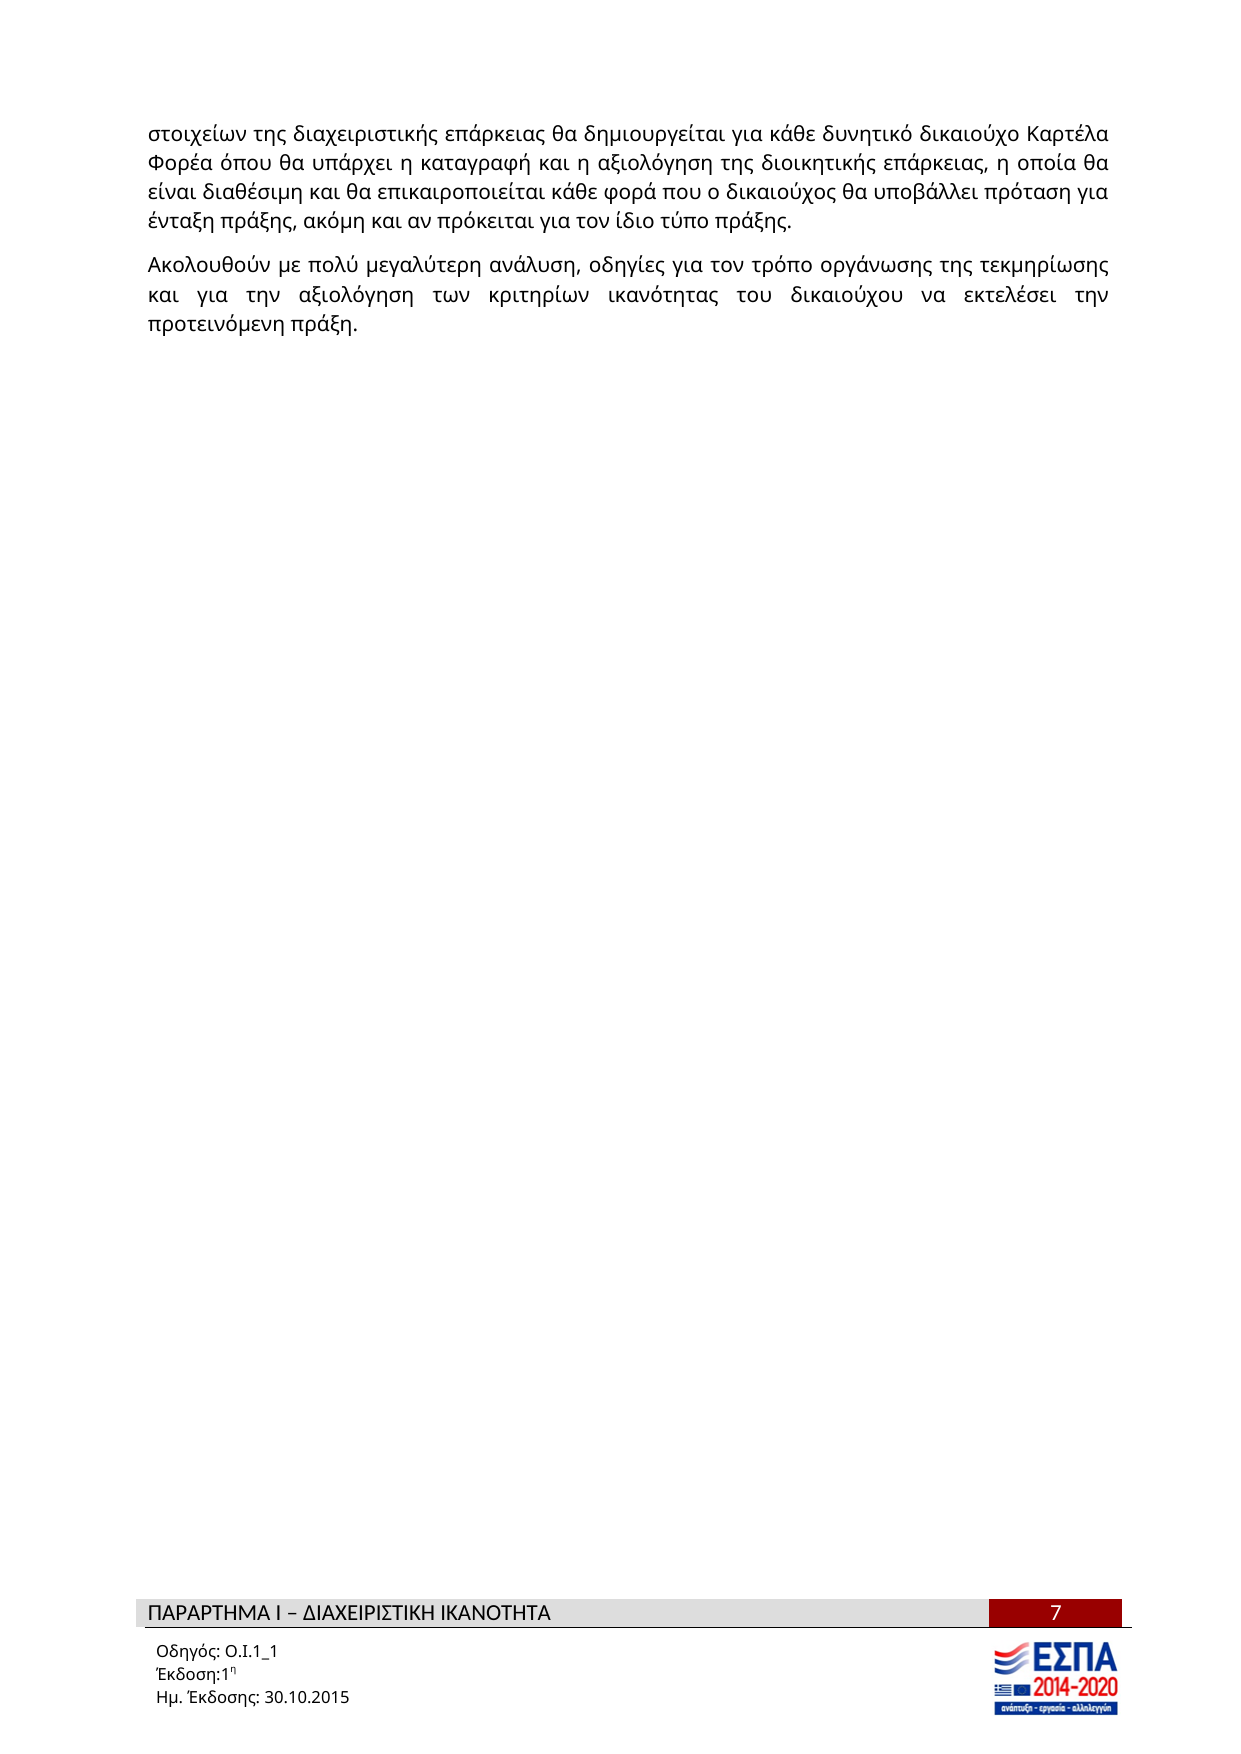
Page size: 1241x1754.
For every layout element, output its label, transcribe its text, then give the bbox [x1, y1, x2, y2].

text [148, 118, 1110, 235]
picture [991, 1640, 1121, 1717]
text Ακολουθούν με πολύ μεγαλύτερη ανάλυση, οδηγίες για τον τρόπο οργάνωσης της τεκμηρίωσης και για την αξιολόγηση των κριτηρίων ικανότητας του δικαιούχου να εκτελέσει την προτεινόμενη πράξη. [148, 250, 1110, 337]
